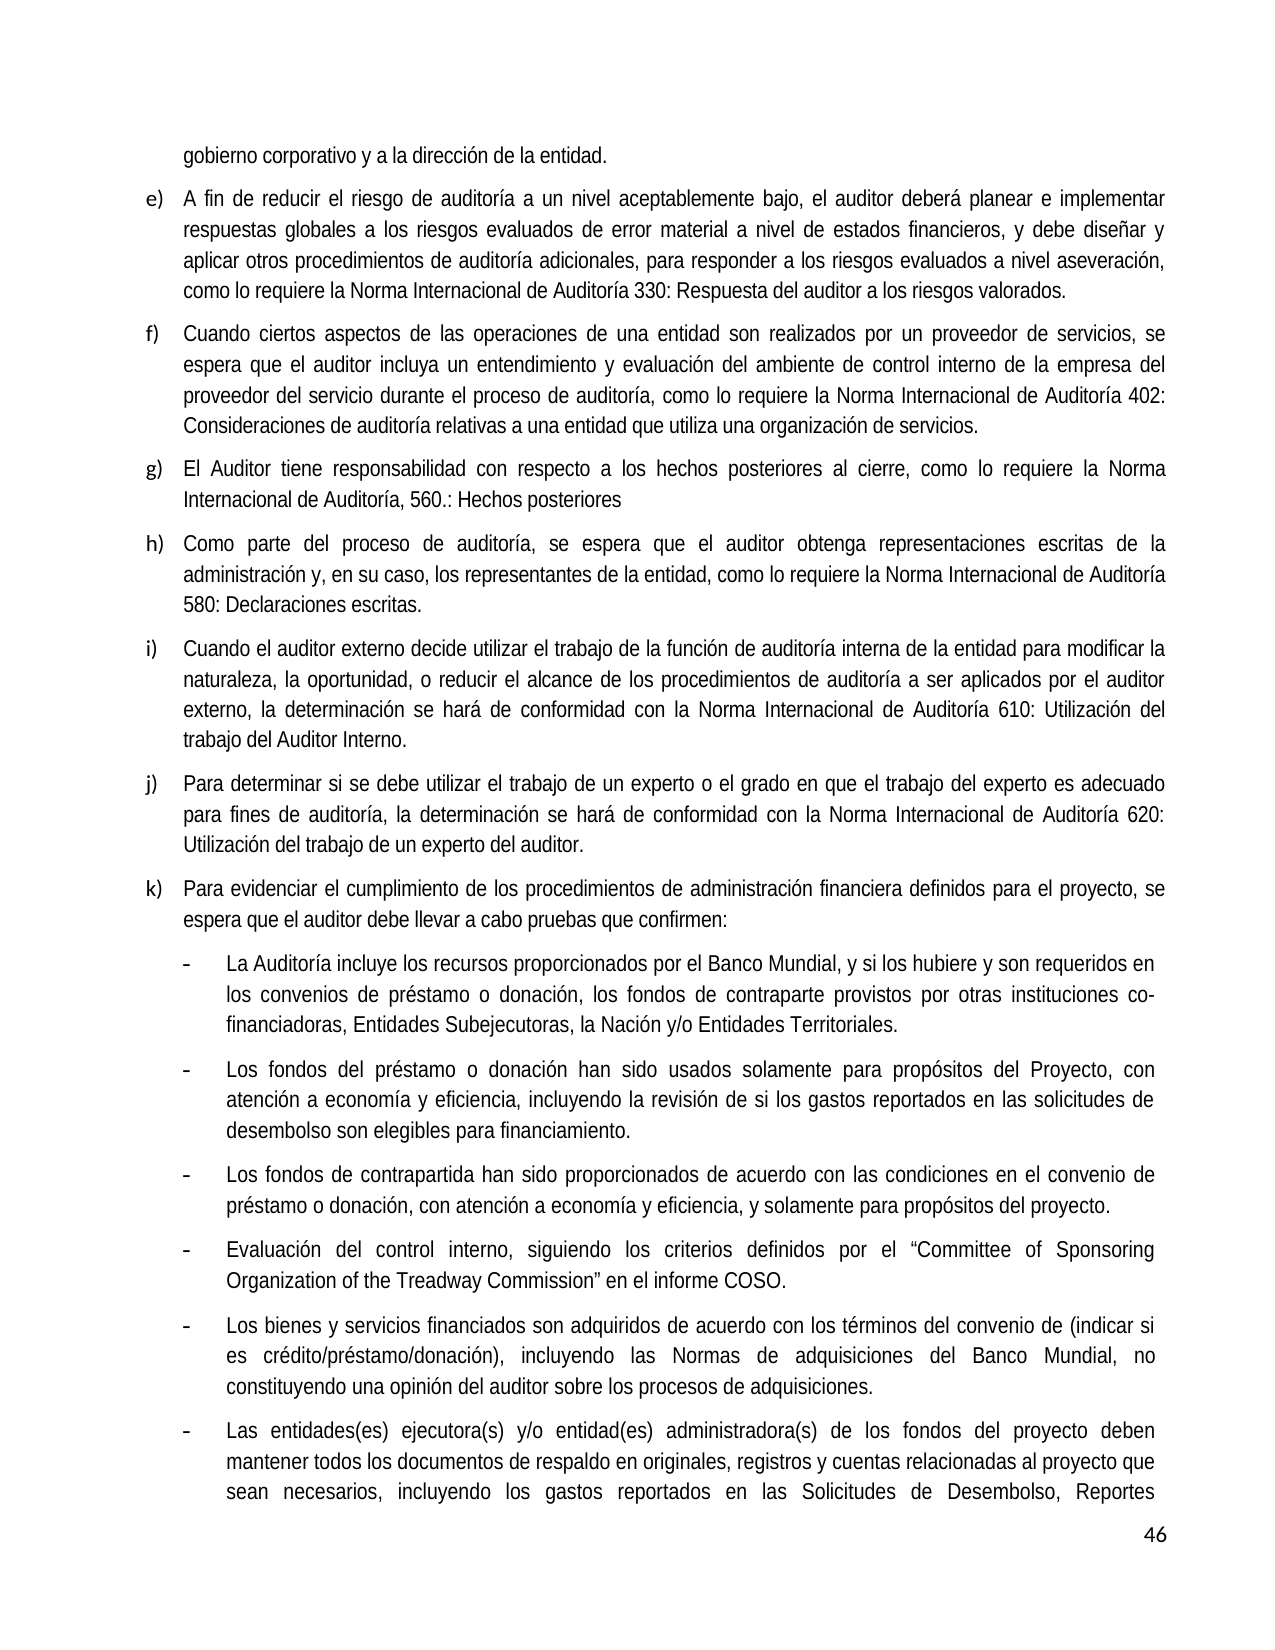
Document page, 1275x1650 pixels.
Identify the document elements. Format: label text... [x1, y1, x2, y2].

list Cuando el auditor externo decide utilizar el trabajo de la función de auditoría interna de la entidad para modificar la naturaleza, la oportunidad, o reducir el alcance de los procedimientos de auditoría a ser aplicados por el auditor externo, la determinación se hará de conformidad con la Norma Internacional de Auditoría 610: Utilización del trabajo del Auditor Interno. [146, 634, 1167, 752]
list Cuando ciertos aspectos de las operaciones de una entidad son realizados por un proveedor de servicios, se espera que el auditor incluya un entendimiento y evaluación del ambiente de control interno de la empresa del proveedor del servicio durante el proceso de auditoría, como lo requiere la Norma Internacional de Auditoría 402: Consideraciones de auditoría relativas a una entidad que utiliza una organización de servicios. [146, 319, 1167, 438]
list Evaluación del control interno, siguiendo los criterios definidos por el “Committee of Sponsoring Organization of the Treadway Commission” en el informe COSO. [182, 1234, 1156, 1293]
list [146, 142, 1167, 168]
list La Auditoría incluye los recursos proporcionados por el Banco Mundial, y si los hubiere y son requeridos en los convenios de préstamo o donación, los fondos de contraparte provistos por otras instituciones co-financiadoras, Entidades Subejecutoras, la Nación y/o Entidades Territoriales. [182, 948, 1156, 1037]
list Los bienes y servicios financiados son adquiridos de acuerdo con los términos del convenio de (indicar si es crédito/préstamo/donación), incluyendo las Normas de adquisiciones del Banco Mundial, no constituyendo una opinión del auditor sobre los procesos de adquisiciones. [182, 1310, 1156, 1399]
list Como parte del proceso de auditoría, se espera que el auditor obtenga representaciones escritas de la administración y, en su caso, los representantes de la entidad, como lo requiere la Norma Internacional de Auditoría 580: Declaraciones escritas. [146, 529, 1167, 617]
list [182, 1415, 1156, 1504]
list Los fondos de contrapartida han sido proporcionados de acuerdo con las condiciones en el convenio de préstamo o donación, con atención a economía y eficiencia, y solamente para propósitos del proyecto. [182, 1159, 1156, 1218]
list Para evidenciar el cumplimiento de los procedimientos de administración financiera definidos para el proyecto, se espera que el auditor debe llevar a cabo pruebas que confirmen: [146, 874, 1167, 932]
list Para determinar si se debe utilizar el trabajo de un experto o el grado en que el trabajo del experto es adecuado para fines de auditoría, la determinación se hará de conformidad con la Norma Internacional de Auditoría 620: Utilización del trabajo de un experto del auditor. [146, 769, 1167, 857]
list Los fondos del préstamo o donación han sido usados solamente para propósitos del Proyecto, con atención a economía y eficiencia, incluyendo la revisión de si los gastos reportados en las solicitudes de desembolso son elegibles para financiamiento. [182, 1054, 1156, 1143]
list El Auditor tiene responsabilidad con respecto a los hechos posteriores al cierre, como lo requiere la Norma Internacional de Auditoría, 560.: Hechos posteriores [146, 454, 1167, 513]
list A fin de reducir el riesgo de auditoría a un nivel aceptablemente bajo, el auditor deberá planear e implementar respuestas globales a los riesgos evaluados de error material a nivel de estados financieros, y debe diseñar y aplicar otros procedimientos de auditoría adicionales, para responder a los riesgos evaluados a nivel aseveración, como lo requiere la Norma Internacional de Auditoría 330: Respuesta del auditor a los riesgos valorados. [146, 184, 1167, 303]
